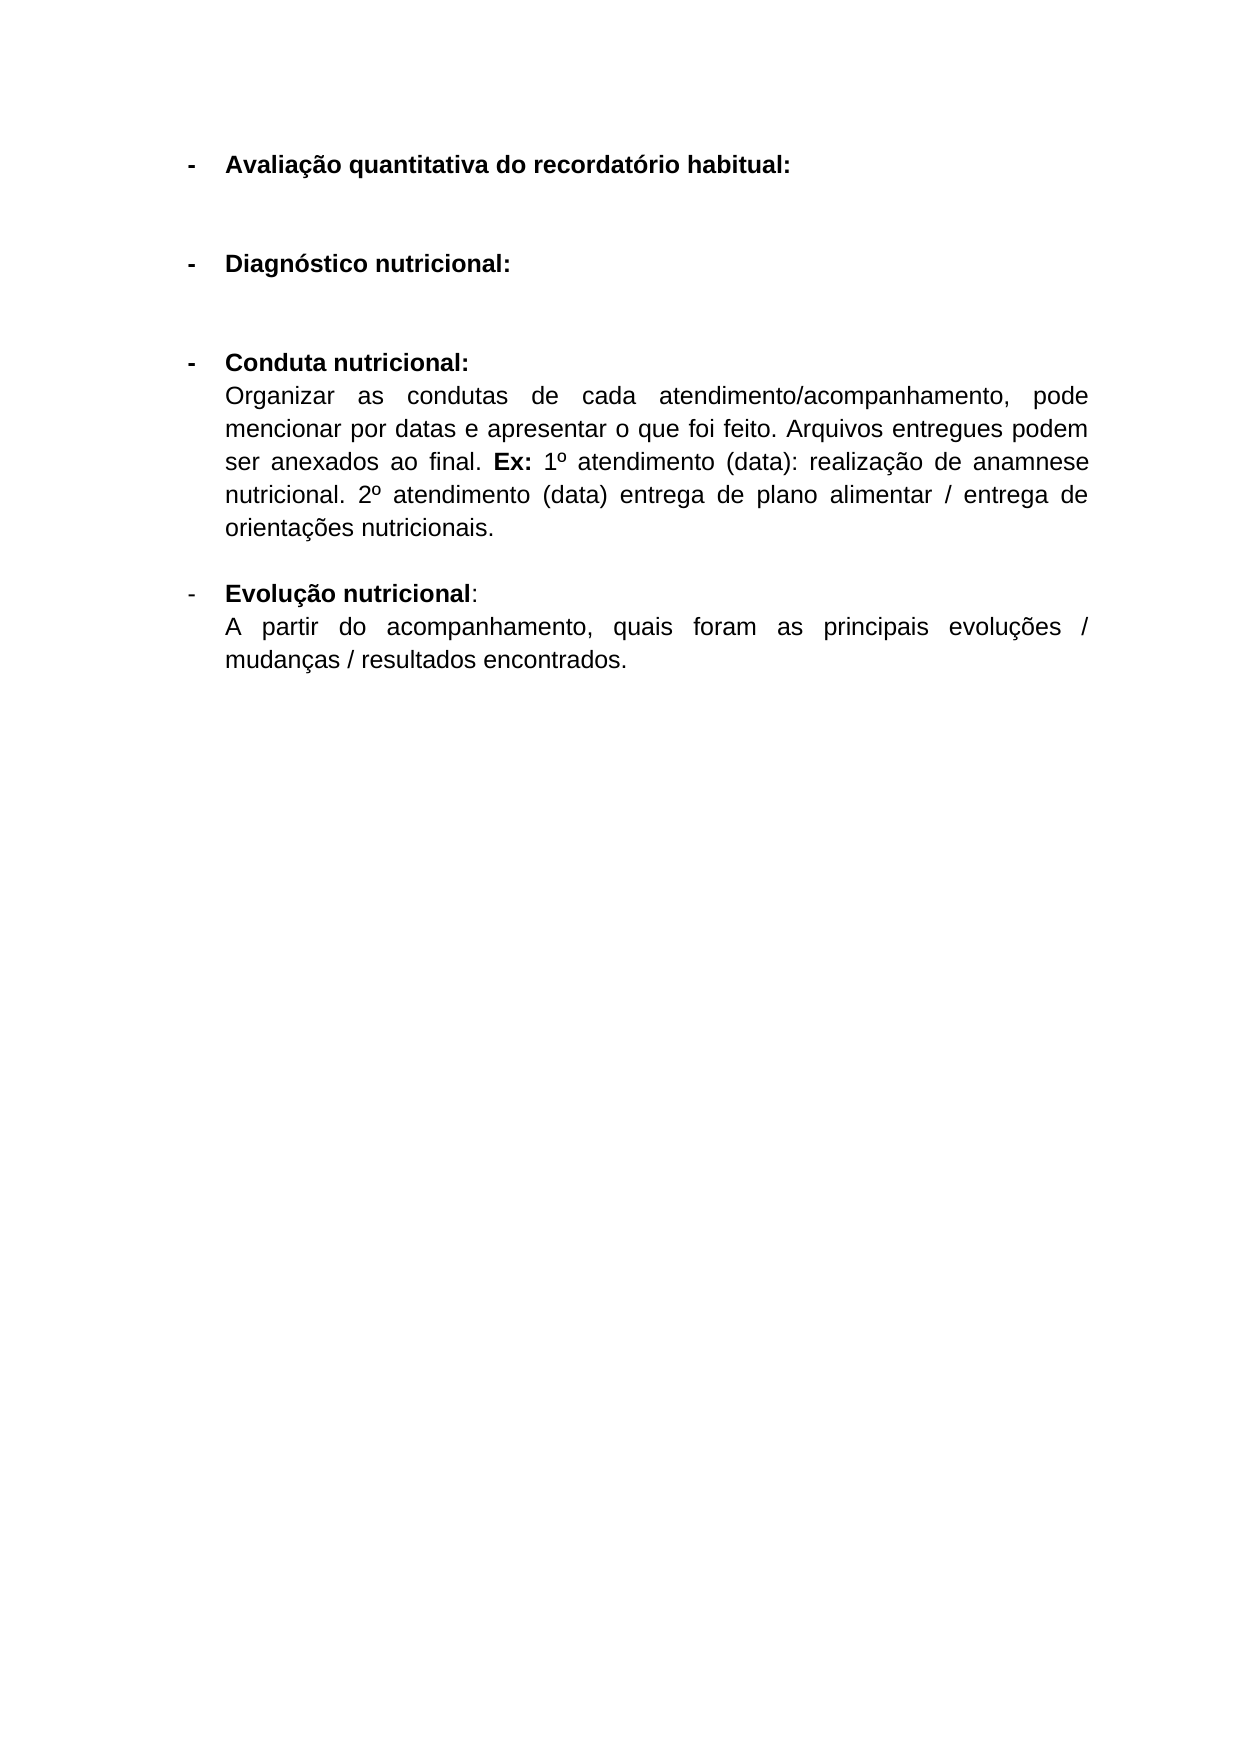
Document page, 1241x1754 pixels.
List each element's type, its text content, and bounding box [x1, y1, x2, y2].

list Conduta nutricional: [187, 348, 1090, 377]
text Organizar as condutas de cada atendimento/acompanhamento, pode mencionar por datas e apresentar o que foi feito. Arquivos entregues podem ser anexados ao final. Ex: 1º atendimento (data): realização de anamnese nutricional. 2º atendimento (data) entrega de plano alimentar / entrega de orientações nutricionais. [225, 381, 1090, 542]
list Diagnóstico nutricional: [187, 249, 1090, 278]
list Avaliação quantitativa do recordatório habitual: [187, 150, 1090, 179]
list Evolução nutricional: [187, 579, 1090, 608]
text A partir do acompanhamento, quais foram as principais evoluções / mudanças / resultados encontrados. [225, 612, 1090, 674]
